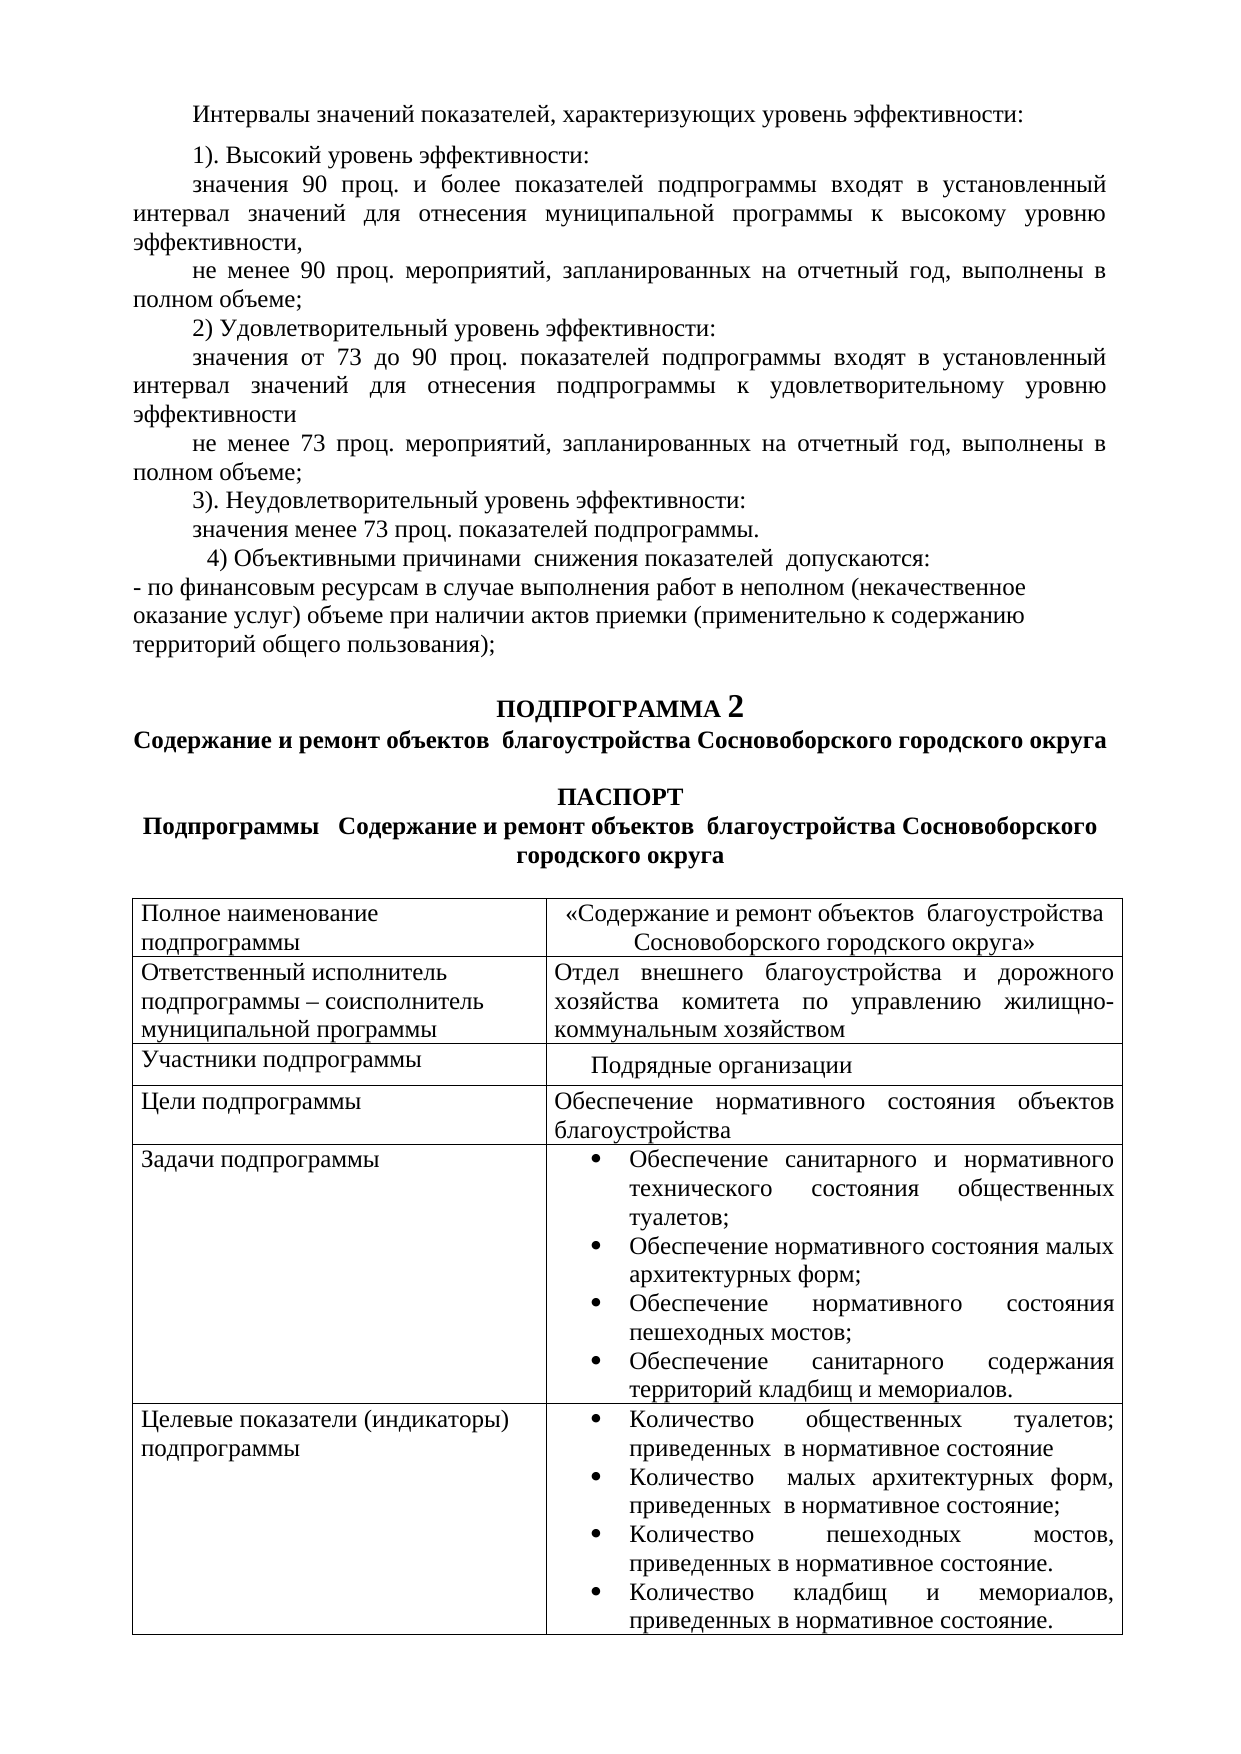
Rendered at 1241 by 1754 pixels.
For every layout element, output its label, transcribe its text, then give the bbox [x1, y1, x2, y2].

table_header Полное наименование подпрограммы [133, 899, 546, 956]
table_cell Целевые показатели (индикаторы) подпрограммы [133, 1404, 546, 1634]
table_cell Отдел внешнего благоустройства и дорожного хозяйства комитета по управлению жилищно-коммунальным хозяйством [547, 957, 1122, 1043]
table_cell Цели подпрограммы [133, 1086, 546, 1143]
table_cell Участники подпрограммы [133, 1044, 546, 1085]
text Подпрограммы Содержание и ремонт объектов благоустройства Сосновоборского городского округа [133, 811, 1107, 869]
text Содержание и ремонт объектов благоустройства Сосновоборского городского округа [133, 725, 1107, 754]
table_cell Обеспечение санитарного и нормативного технического состояния общественных туалетов; Обеспечение нормативного состояния малых архитектурных форм; Обеспечение нормативного состояния пешеходных мостов; Обеспечение санитарного содержания территорий кладбищ и мемориалов. [547, 1145, 1122, 1403]
table_header «Содержание и ремонт объектов благоустройства Сосновоборского городского округа» [547, 899, 1122, 956]
text Интервалы значений показателей, характеризующих уровень эффективности: [133, 99, 1107, 128]
text значения от 73 до 90 проц. показателей подпрограммы входят в установленный интервал значений для отнесения подпрограммы к удовлетворительному уровню эффективности [133, 342, 1107, 428]
text ПОДПРОГРАММА 2 [133, 687, 1107, 725]
table_cell Ответственный исполнитель подпрограммы – соисполнитель муниципальной программы [133, 957, 546, 1043]
text 1). Высокий уровень эффективности: [133, 140, 1107, 169]
table_cell Количество общественных туалетов; приведенных в нормативное состояние Количество малых архитектурных форм, приведенных в нормативное состояние; Количество пешеходных мостов, приведенных в нормативное состояние. Количество кладбищ и мемориалов, приведенных в нормативное состояние. [547, 1404, 1122, 1634]
table_cell Задачи подпрограммы [133, 1145, 546, 1403]
table_cell Обеспечение нормативного состояния объектов благоустройства [547, 1086, 1122, 1143]
text ПАСПОРТ [133, 782, 1107, 811]
text - по финансовым ресурсам в случае выполнения работ в неполном (некачественное оказание услуг) объеме при наличии актов приемки (применительно к содержанию территорий общего пользования); [133, 572, 1107, 658]
text не менее 73 проц. мероприятий, запланированных на отчетный год, выполнены в полном объеме; [133, 428, 1107, 485]
text 2) Удовлетворительный уровень эффективности: [133, 313, 1107, 342]
text 4) Объективными причинами снижения показателей допускаются: [133, 543, 1107, 572]
text значения менее 73 проц. показателей подпрограммы. [133, 514, 1107, 543]
text 3). Неудовлетворительный уровень эффективности: [133, 485, 1107, 514]
text не менее 90 проц. мероприятий, запланированных на отчетный год, выполнены в полном объеме; [133, 255, 1107, 313]
text значения 90 проц. и более показателей подпрограммы входят в установленный интервал значений для отнесения муниципальной программы к высокому уровню эффективности, [133, 169, 1107, 255]
table_cell Подрядные организации [547, 1044, 1122, 1085]
